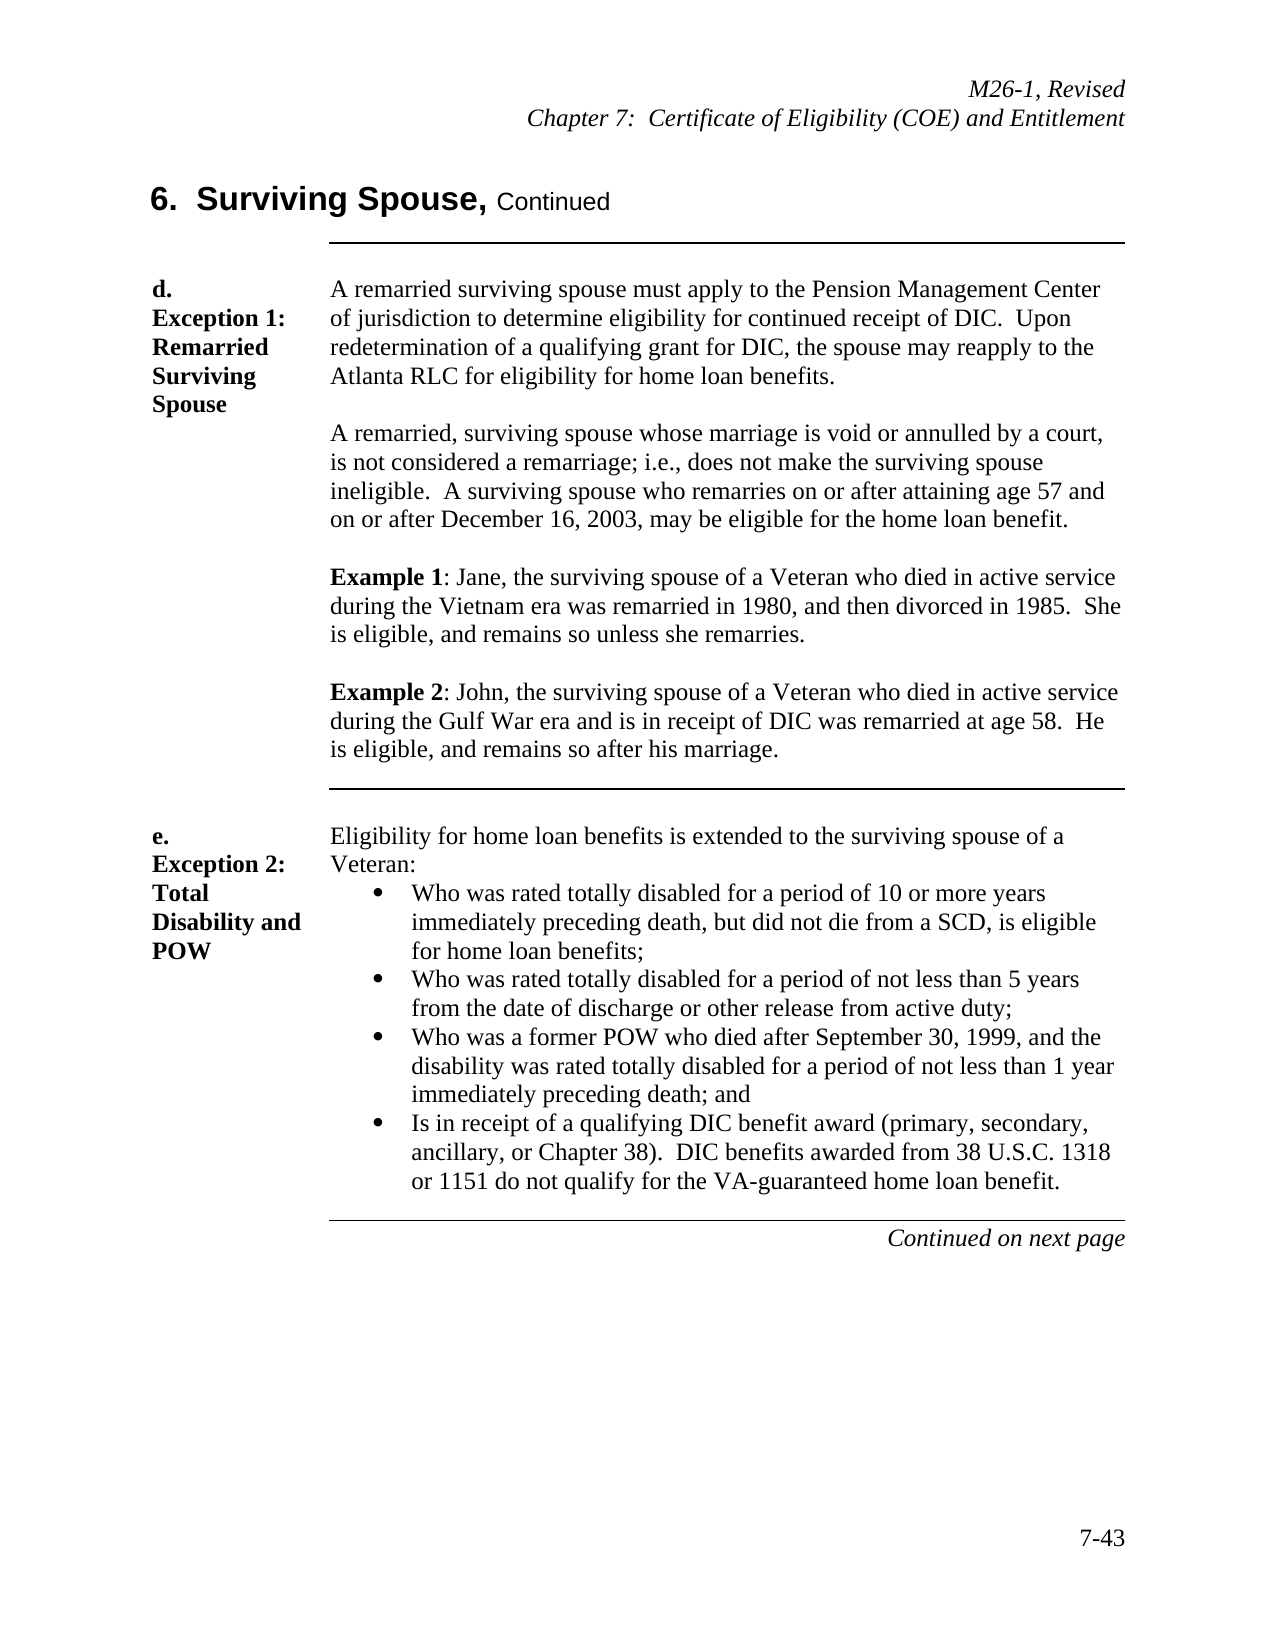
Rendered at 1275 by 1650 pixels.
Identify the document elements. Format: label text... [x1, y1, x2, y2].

table_header e. Exception 2: Total Disability and POW [141, 821, 319, 1194]
title 6. Surviving Spouse, Continued [150, 179, 1125, 217]
table_header A remarried surviving spouse must apply to the Pension Management Center of jurisdiction to determine eligibility for continued receipt of DIC. Upon redetermination of a qualifying grant for DIC, the spouse may reapply to the Atlanta RLC for eligibility for home loan benefits. A remarried, surviving spouse whose marriage is void or annulled by a court, is not considered a remarriage; i.e., does not make the surviving spouse ineligible. A surviving spouse who remarries on or after attaining age 57 and on or after December 16, 2003, may be eligible for the home loan benefit. Example 1: Jane, the surviving spouse of a Veteran who died in active service during the Vietnam era was remarried in 1980, and then divorced in 1985. She is eligible, and remains so unless she remarries. Example 2: John, the surviving spouse of a Veteran who died in active service during the Gulf War era and is in receipt of DIC was remarried at age 58. He is eligible, and remains so after his marriage. [319, 275, 1134, 763]
table_header d. Exception 1: Remarried Surviving Spouse [141, 275, 319, 763]
text Continued on next page [329, 1221, 1125, 1252]
table_header Eligibility for home loan benefits is extended to the surviving spouse of a Veteran: Who was rated totally disabled for a period of 10 or more years immediately preceding death, but did not die from a SCD, is eligible for home loan benefits; Who was rated totally disabled for a period of not less than 5 years from the date of discharge or other release from active duty; Who was a former POW who died after September 30, 1999, and the disability was rated totally disabled for a period of not less than 1 year immediately preceding death; and Is in receipt of a qualifying DIC benefit award (primary, secondary, ancillary, or Chapter 38). DIC benefits awarded from 38 U.S.C. 1318 or 1151 do not qualify for the VA-guaranteed home loan benefit. [319, 821, 1134, 1194]
